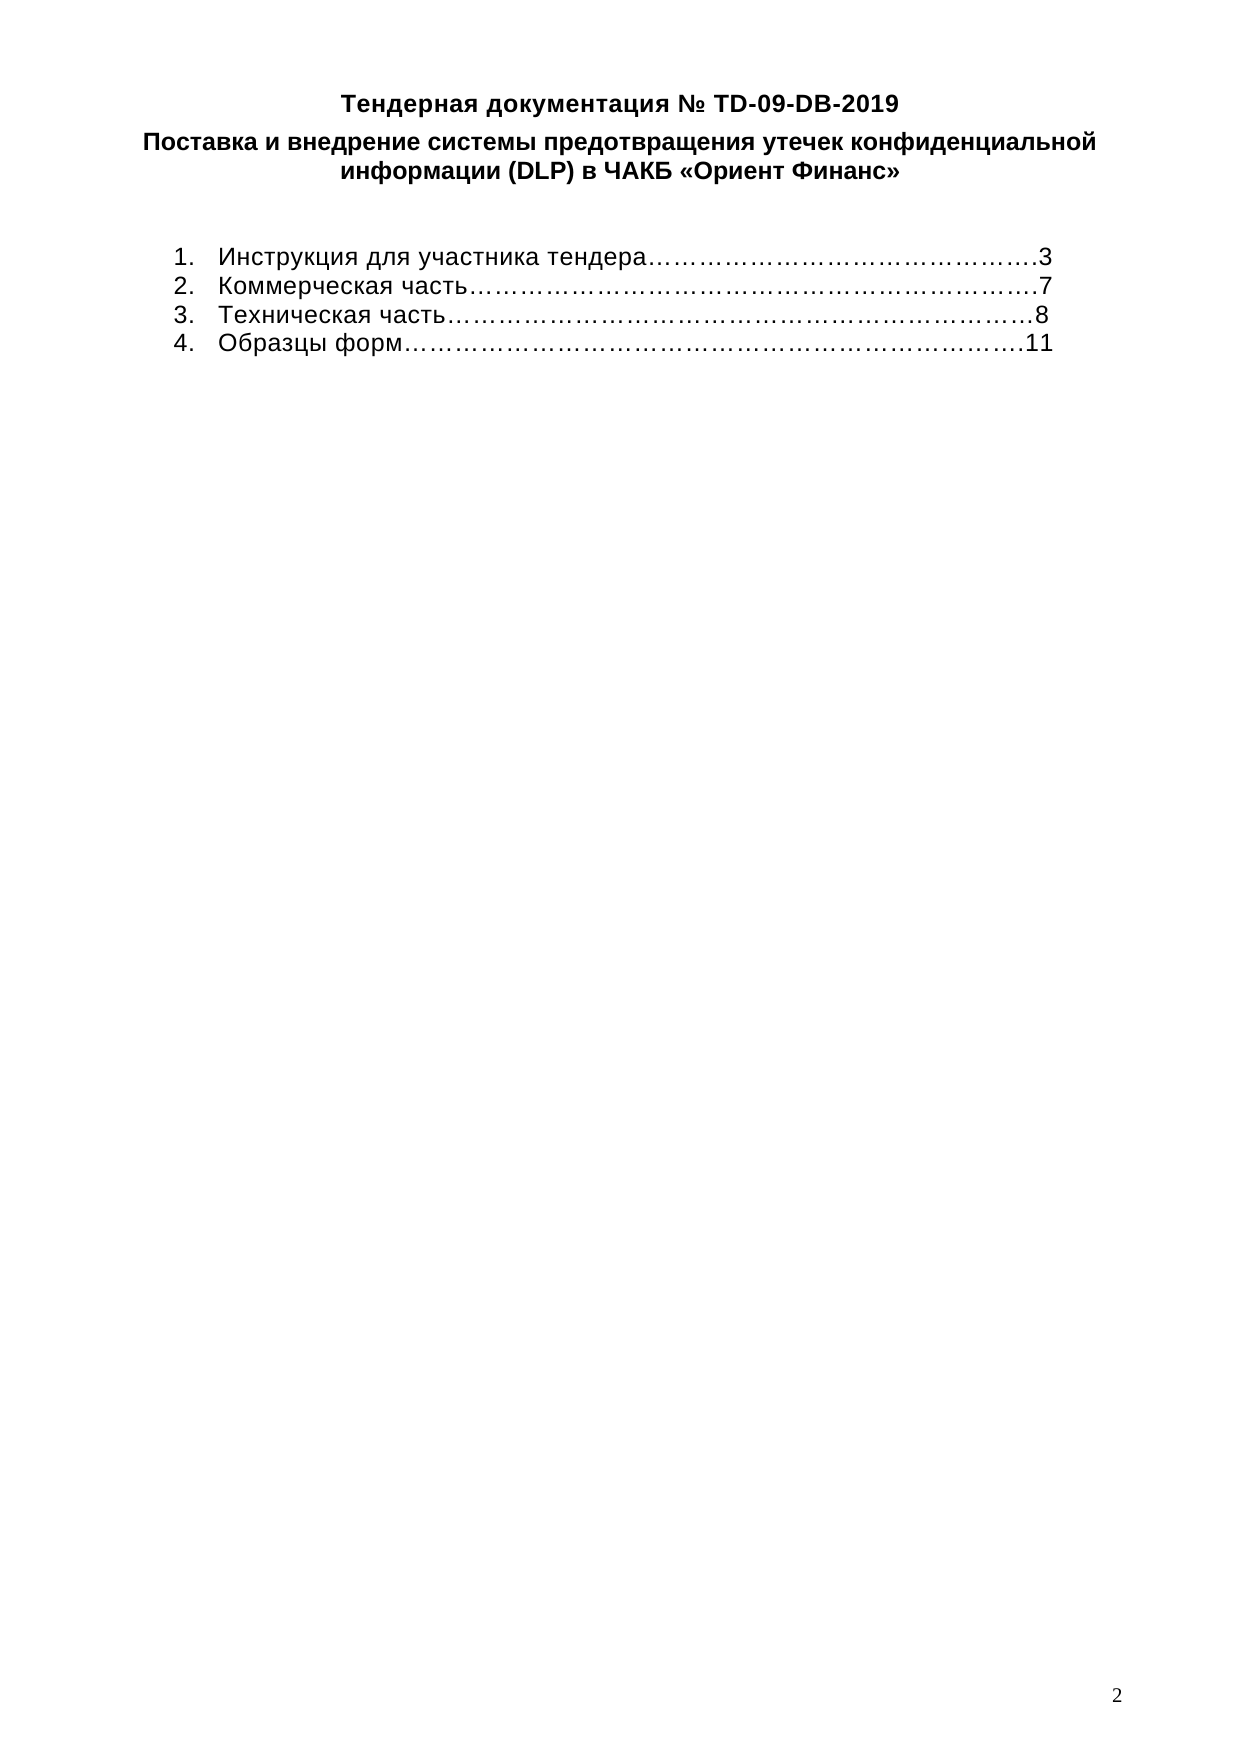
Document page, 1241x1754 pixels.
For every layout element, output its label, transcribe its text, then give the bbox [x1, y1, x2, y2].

table_cell 3. [162, 300, 207, 328]
text Поставка и внедрение системы предотвращения утечек конфиденциальной информации (DLP) в ЧАКБ «Ориент Финанс» [118, 127, 1122, 184]
table_cell Образцы форм……………………………………………………………….11 [207, 328, 1070, 357]
table_cell Коммерческая часть………………………………………………………….7 [207, 271, 1070, 299]
table_cell Техническая часть……………………………………………………………8 [207, 300, 1070, 328]
table_header Инструкция для участника тендера……………………………………….3 [207, 242, 1070, 271]
table_cell 2. [162, 271, 207, 299]
table_cell 4. [162, 328, 207, 357]
text Тендерная документация № ТD-09-DB-2019 [118, 89, 1122, 117]
table_header 1. [162, 242, 207, 271]
